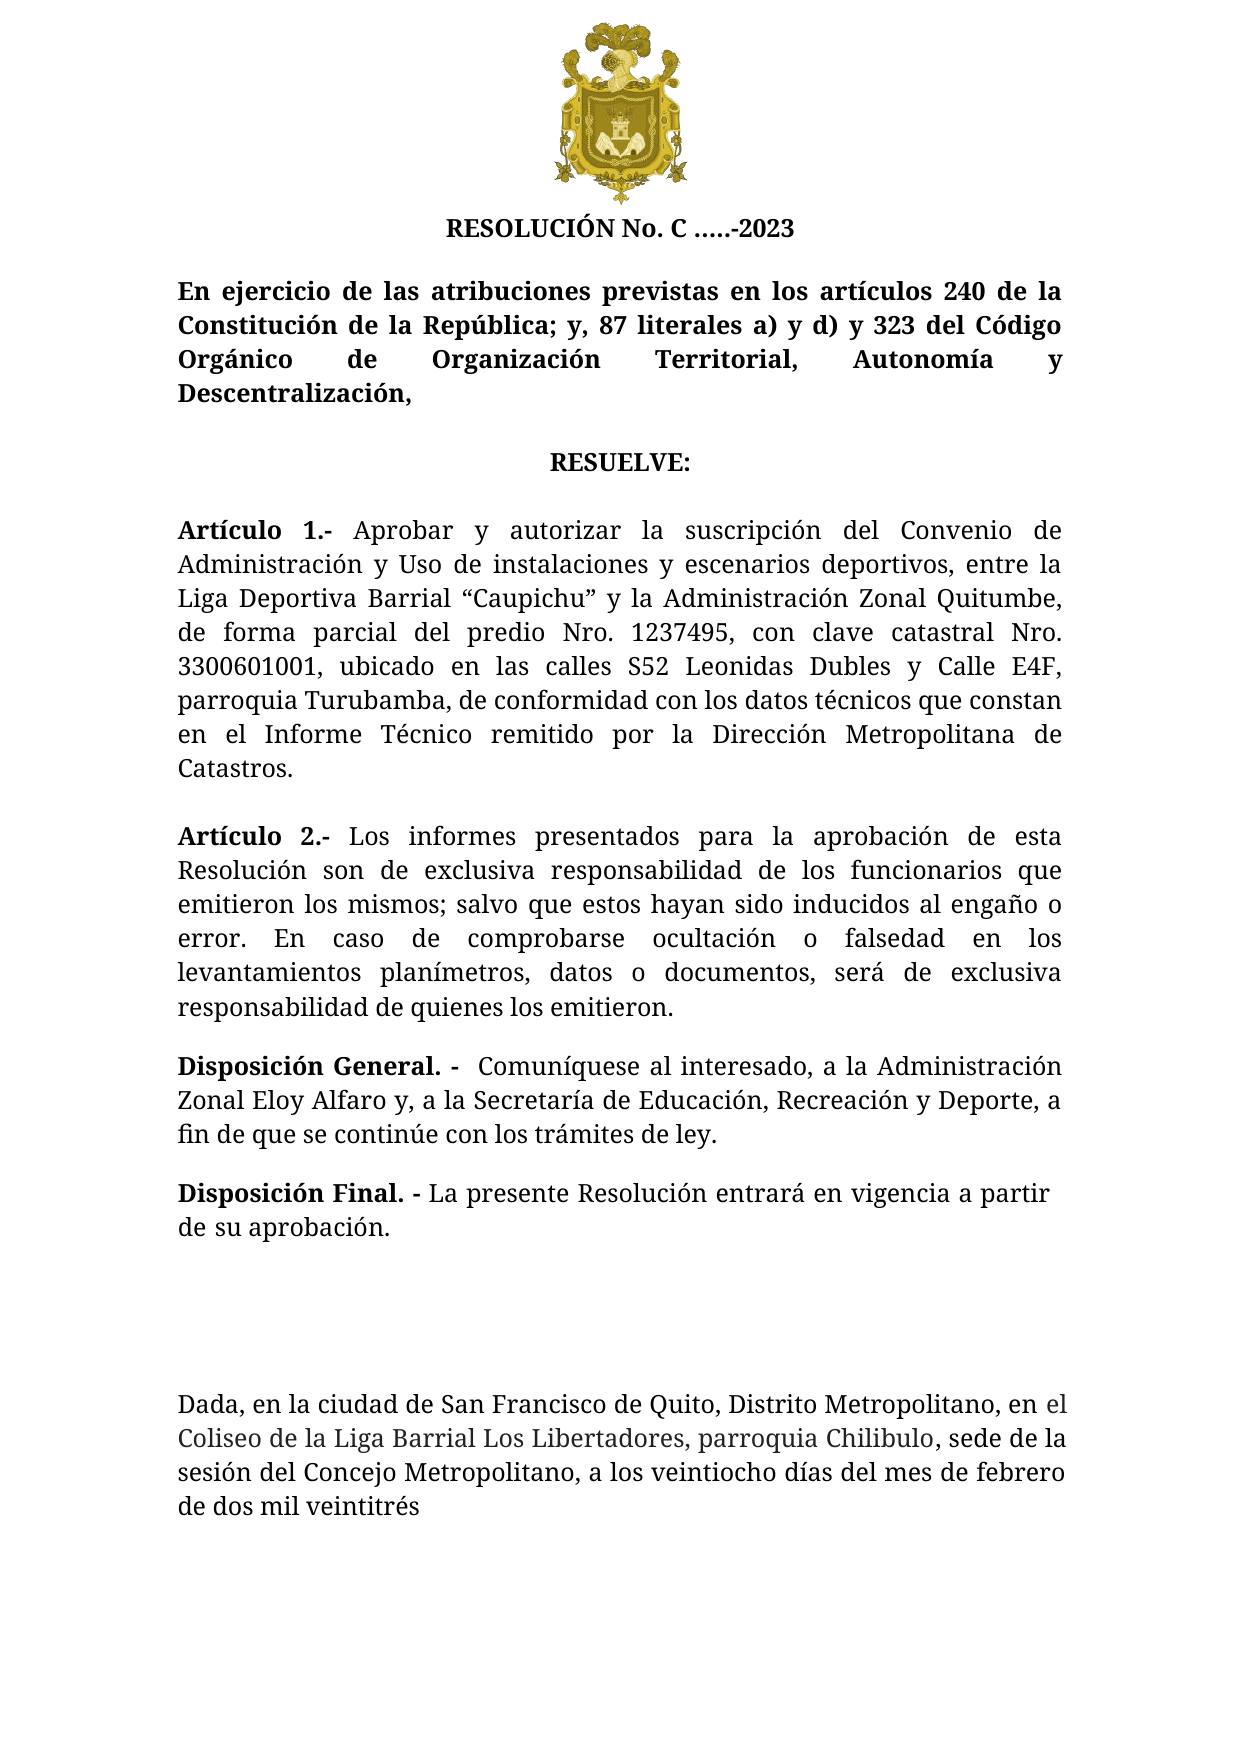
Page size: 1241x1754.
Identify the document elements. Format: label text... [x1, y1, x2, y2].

text Artículo 2.- Los informes presentados para la aprobación de esta Resolución son de exclusiva responsabilidad de los funcionarios que emitieron los mismos; salvo que estos hayan sido inducidos al engaño o error. En caso de comprobarse ocultación o falsedad en los levantamientos planímetros, datos o documentos, será de exclusiva responsabilidad de quienes los emitieron. [177, 819, 1063, 1023]
text Dada, en la ciudad de San Francisco de Quito, Distrito Metropolitano, en el Coliseo de la Liga Barrial Los Libertadores, parroquia Chilibulo, sede de la sesión del Concejo Metropolitano, a los veintiocho días del mes de febrero de dos mil veintitrés [177, 1387, 1067, 1523]
text Disposición General. - Comuníquese al interesado, a la Administración Zonal Eloy Alfaro y, a la Secretaría de Educación, Recreación y Deporte, a fin de que se continúe con los trámites de ley. [177, 1048, 1063, 1150]
text Disposición Final. - La presente Resolución entrará en vigencia a partir de su aprobación. [178, 1175, 1063, 1243]
text En ejercicio de las atribuciones previstas en los artículos 240 de la Constitución de la República; y, 87 literales a) y d) y 323 del Código Orgánico de Organización Territorial, Autonomía y Descentralización, [177, 274, 1063, 410]
text RESUELVE: [177, 444, 1063, 478]
text Artículo 1.- Aprobar y autorizar la suscripción del Convenio de Administración y Uso de instalaciones y escenarios deportivos, entre la Liga Deportiva Barrial “Caupichu” y la Administración Zonal Quitumbe, de forma parcial del predio Nro. 1237495, con clave catastral Nro. 3300601001, ubicado en las calles S52 Leonidas Dubles y Calle E4F, parroquia Turubamba, de conformidad con los datos técnicos que constan en el Informe Técnico remitido por la Dirección Metropolitana de Catastros. [177, 512, 1063, 785]
picture [552, 20, 688, 207]
